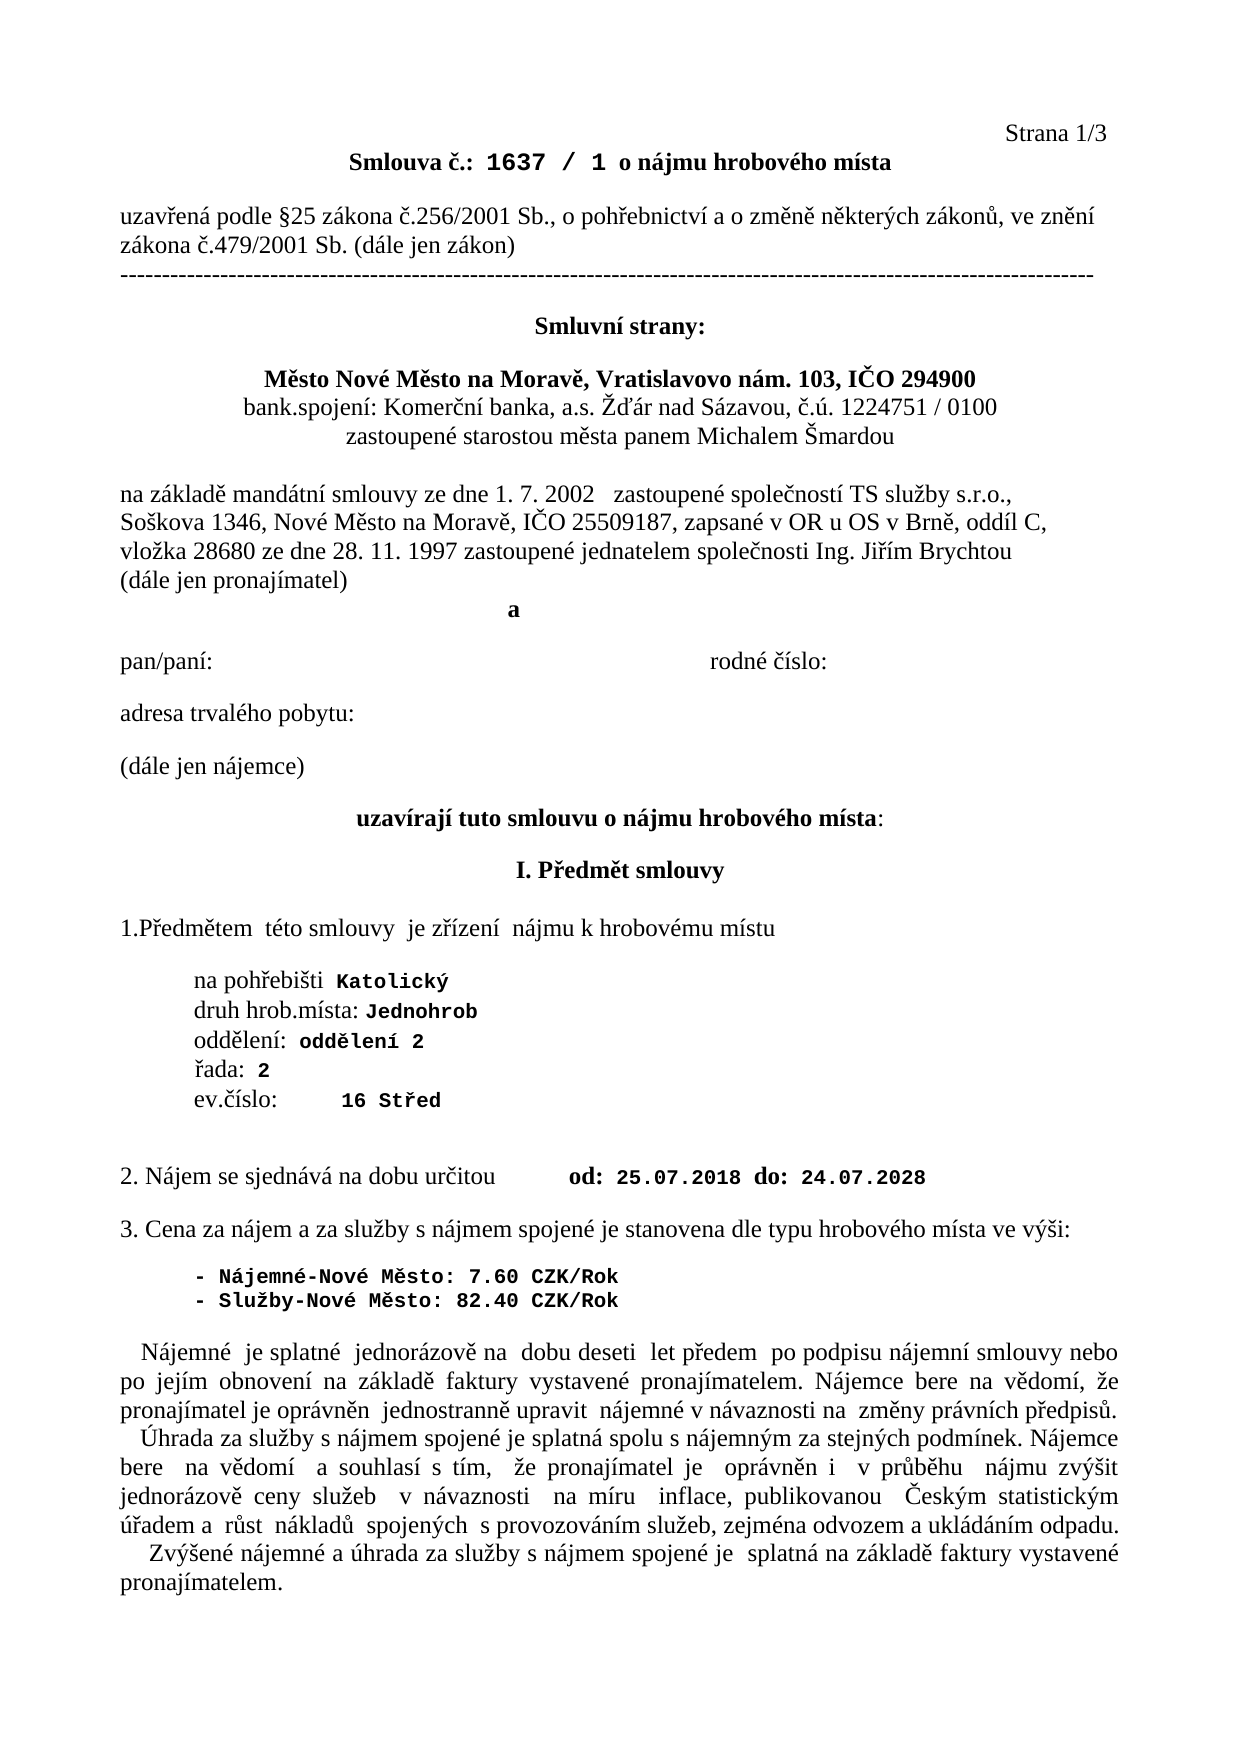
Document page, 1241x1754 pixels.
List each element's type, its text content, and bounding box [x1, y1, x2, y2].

text druh hrob.místa: Jednohrob [120, 995, 1120, 1025]
text zastoupené starostou města panem Michalem Šmardou [120, 421, 1120, 450]
text ev.číslo: 16 Střed [120, 1084, 1120, 1113]
text Úhrada za služby s nájmem spojené je splatná spolu s nájemným za stejných podmínek. Nájemce bere na vědomí a souhlasí s tím, že pronajímatel je oprávněn i v průběhu nájmu zvýšit jednorázově ceny služeb v návaznosti na míru inflace, publikovanou Českým statistickým úřadem a růst nákladů spojených s provozováním služeb, zejména odvozem a ukládáním odpadu. [120, 1423, 1120, 1538]
text na základě mandátní smlouvy ze dne 1. 7. 2002 zastoupené společností TS služby s.r.o., [120, 479, 1120, 507]
text - Nájemné-Nové Město: 7.60 CZK/Rok [120, 1266, 1120, 1290]
text oddělení: oddělení 2 [120, 1025, 1120, 1054]
text na pohřebišti Katolický [120, 966, 1120, 995]
text Zvýšené nájemné a úhrada za služby s nájmem spojené je splatná na základě faktury vystavené pronajímatelem. [120, 1538, 1120, 1596]
text řada: 2 [120, 1054, 1120, 1084]
text 1.Předmětem této smlouvy je zřízení nájmu k hrobovému místu [120, 913, 1120, 942]
text vložka 28680 ze dne 28. 11. 1997 zastoupené jednatelem společnosti Ing. Jiřím Brychtou [120, 536, 1120, 565]
text bank.spojení: Komerční banka, a.s. Žďár nad Sázavou, č.ú. 1224751 / 0100 [120, 392, 1120, 421]
text - Služby-Nové Město: 82.40 CZK/Rok [120, 1290, 1120, 1314]
text 3. Cena za nájem a za služby s nájmem spojené je stanovena dle typu hrobového místa ve výši: [120, 1214, 1120, 1243]
text uzavírají tuto smlouvu o nájmu hrobového místa: [120, 803, 1120, 832]
text Nájemné je splatné jednorázově na dobu deseti let předem po podpisu nájemní smlouvy nebo po jejím obnovení na základě faktury vystavené pronajímatelem. Nájemce bere na vědomí, že pronajímatel je oprávněn jednostranně upravit nájemné v návaznosti na změny právních předpisů. [120, 1337, 1120, 1423]
text (dále jen nájemce) [120, 751, 1120, 779]
text Soškova 1346, Nové Město na Moravě, IČO 25509187, zapsané v OR u OS v Brně, oddíl C, [120, 507, 1120, 536]
text I. Předmět smlouvy [120, 856, 1120, 884]
text Smlouva č.: 1637 / 1 o nájmu hrobového místa [120, 147, 1120, 178]
text adresa trvalého pobytu: [120, 698, 1120, 727]
text Město Nové Město na Moravě, Vratislavovo nám. 103, IČO 294900 [120, 364, 1120, 392]
text 2. Nájem se sjednává na dobu určitou od: 25.07.2018 do: 24.07.2028 [120, 1161, 1120, 1190]
text uzavřená podle §25 zákona č.256/2001 Sb., o pohřebnictví a o změně některých zákonů, ve znění zákona č.479/2001 Sb. (dále jen zákon) [120, 201, 1120, 259]
text Strana 1/3 [1005, 118, 1120, 147]
text a [120, 594, 1120, 622]
text Smluvní strany: [120, 311, 1120, 340]
text pan/paní: rodné číslo: [120, 646, 1120, 675]
text --------------------------------------------------------------------------------------------------------------------- [120, 259, 1120, 288]
text (dále jen pronajímatel) [120, 565, 1120, 594]
